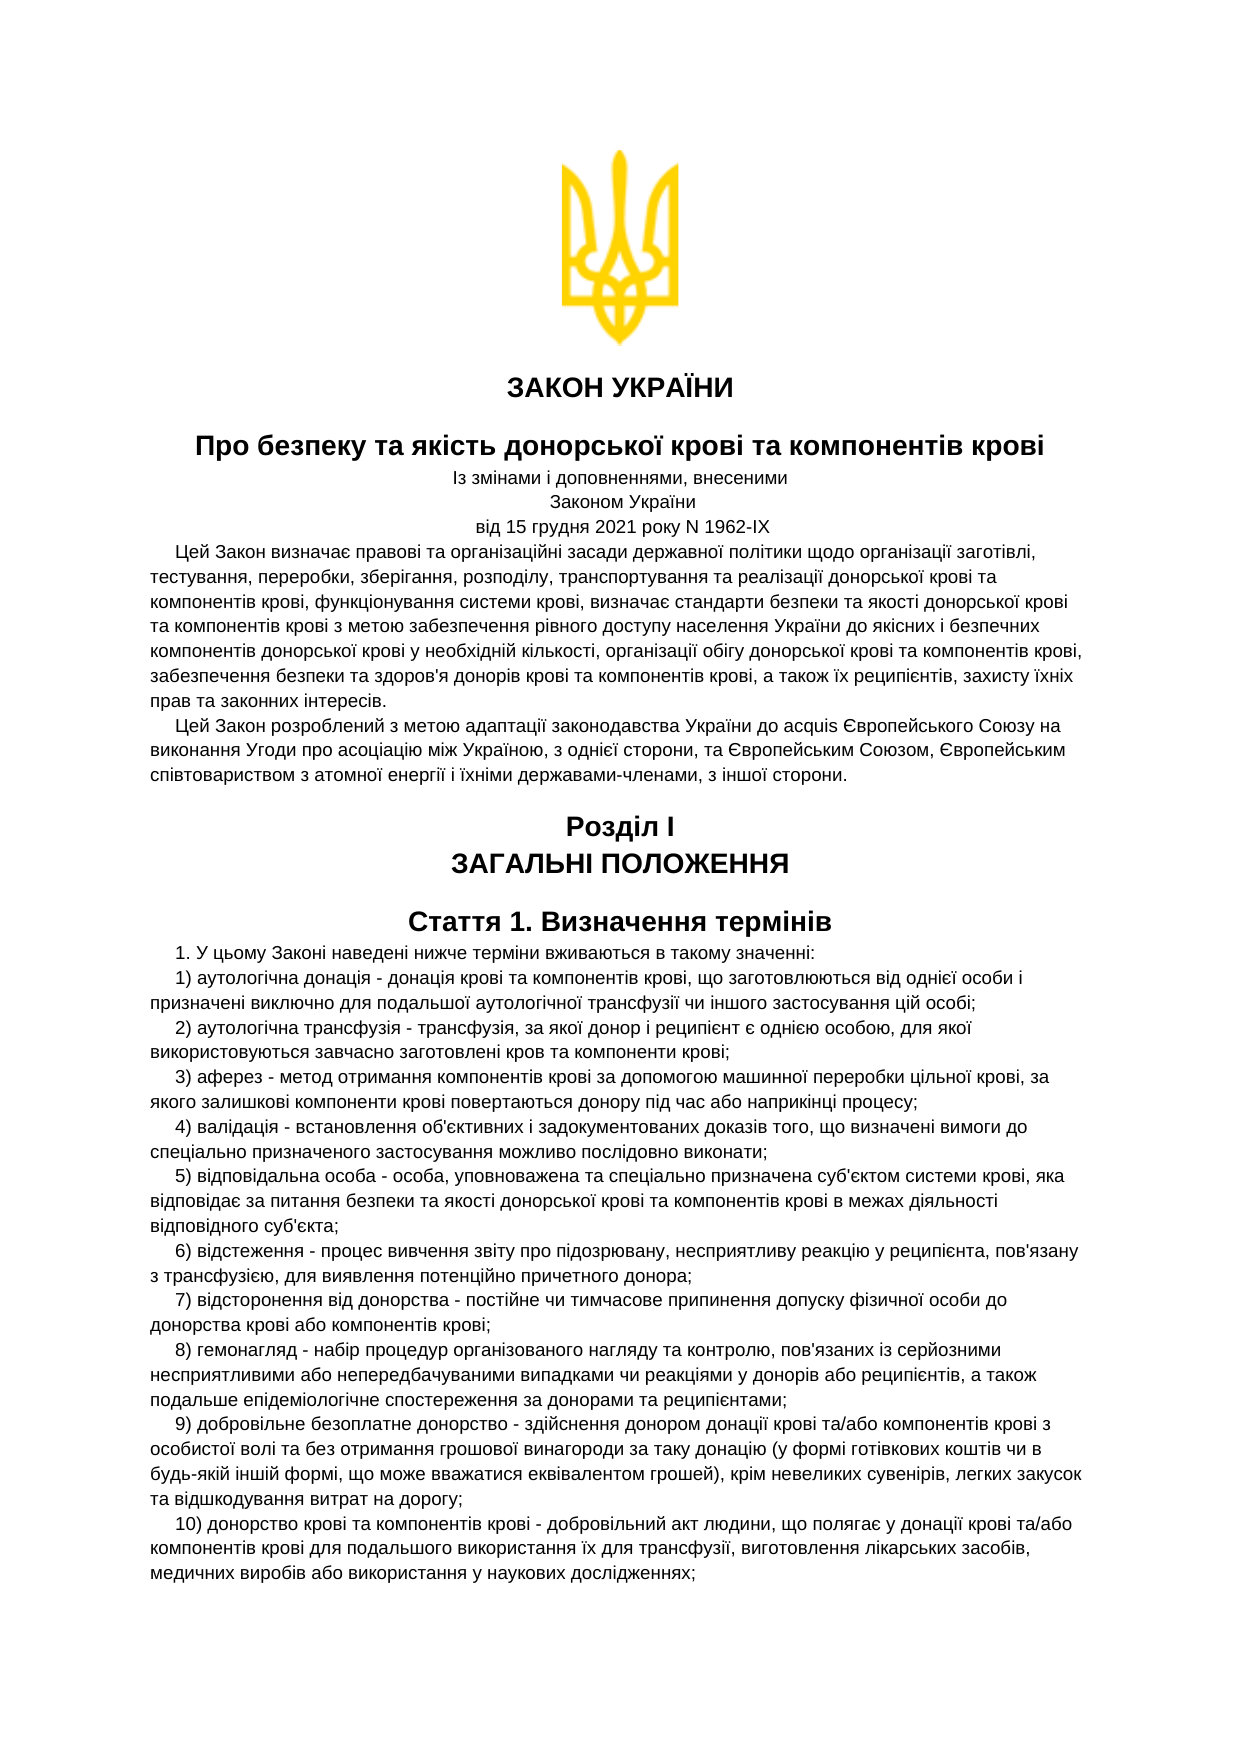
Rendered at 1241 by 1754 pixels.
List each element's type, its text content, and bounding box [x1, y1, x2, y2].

subtitle ЗАКОН УКРАЇНИ [150, 371, 1090, 404]
text 6) відстеження - процес вивчення звіту про підозрювану, несприятливу реакцію у реципієнта, пов'язану з трансфузією, для виявлення потенційно причетного донора; [150, 1239, 1090, 1286]
text 9) добровільне безоплатне донорство - здійснення донором донації крові та/або компонентів крові з особистої волі та без отримання грошової винагороди за таку донацію (у формі готівкових коштів чи в будь-якій іншій формі, що може вважатися еквівалентом грошей), крім невеликих сувенірів, легких закусок та відшкодування витрат на дорогу; [150, 1413, 1090, 1509]
text 5) відповідальна особа - особа, уповноважена та спеціально призначена суб'єктом системи крові, яка відповідає за питання безпеки та якості донорської крові та компонентів крові в межах діяльності відповідного суб'єкта; [150, 1165, 1090, 1236]
text 8) гемонагляд - набір процедур організованого нагляду та контролю, пов'язаних із серйозними несприятливими або непередбачуваними випадками чи реакціями у донорів або реципієнтів, а також подальше епідеміологічне спостереження за донорами та реципієнтами; [150, 1339, 1090, 1410]
text 10) донорство крові та компонентів крові - добровільний акт людини, що полягає у донації крові та/або компонентів крові для подальшого використання їх для трансфузії, виготовлення лікарських засобів, медичних виробів або використання у наукових дослідженнях; [150, 1512, 1090, 1583]
text 1) аутологічна донація - донація крові та компонентів крові, що заготовлюються від однієї особи і призначені виключно для подальшої аутологічної трансфузії чи іншого застосування цій особі; [150, 967, 1090, 1013]
text Цей Закон розроблений з метою адаптації законодавства України до acquis Європейського Союзу на виконання Угоди про асоціацію між Україною, з однієї сторони, та Європейським Союзом, Європейським співтовариством з атомної енергії і їхніми державами-членами, з іншої сторони. [150, 714, 1090, 786]
text 7) відсторонення від донорства - постійне чи тимчасове припинення допуску фізичної особи до донорства крові або компонентів крові; [150, 1289, 1090, 1336]
text 4) валідація - встановлення об'єктивних і задокументованих доказів того, що визначені вимоги до спеціально призначеного застосування можливо послідовно виконати; [150, 1116, 1090, 1162]
text 1. У цьому Законі наведені нижче терміни вживаються в такому значенні: [150, 942, 1090, 964]
picture [561, 150, 679, 346]
text 3) аферез - метод отримання компонентів крові за допомогою машинної переробки цільної крові, за якого залишкові компоненти крові повертаються донору під час або наприкінці процесу; [150, 1066, 1090, 1112]
text Із змінами і доповненнями, внесеними Законом України від 15 грудня 2021 року N 1962-IX [150, 467, 1090, 538]
text 2) аутологічна трансфузія - трансфузія, за якої донор і реципієнт є однією особою, для якої використовуються завчасно заготовлені кров та компоненти крові; [150, 1016, 1090, 1063]
subtitle Про безпеку та якість донорської крові та компонентів крові [150, 429, 1090, 462]
subtitle Розділ I ЗАГАЛЬНІ ПОЛОЖЕННЯ [150, 810, 1090, 879]
subtitle Стаття 1. Визначення термінів [150, 905, 1090, 937]
text Цей Закон визначає правові та організаційні засади державної політики щодо організації заготівлі, тестування, переробки, зберігання, розподілу, транспортування та реалізації донорської крові та компонентів крові, функціонування системи крові, визначає стандарти безпеки та якості донорської крові та компонентів крові з метою забезпечення рівного доступу населення України до якісних і безпечних компонентів донорської крові у необхідній кількості, організації обігу донорської крові та компонентів крові, забезпечення безпеки та здоров'я донорів крові та компонентів крові, а також їх реципієнтів, захисту їхніх прав та законних інтересів. [150, 541, 1090, 711]
